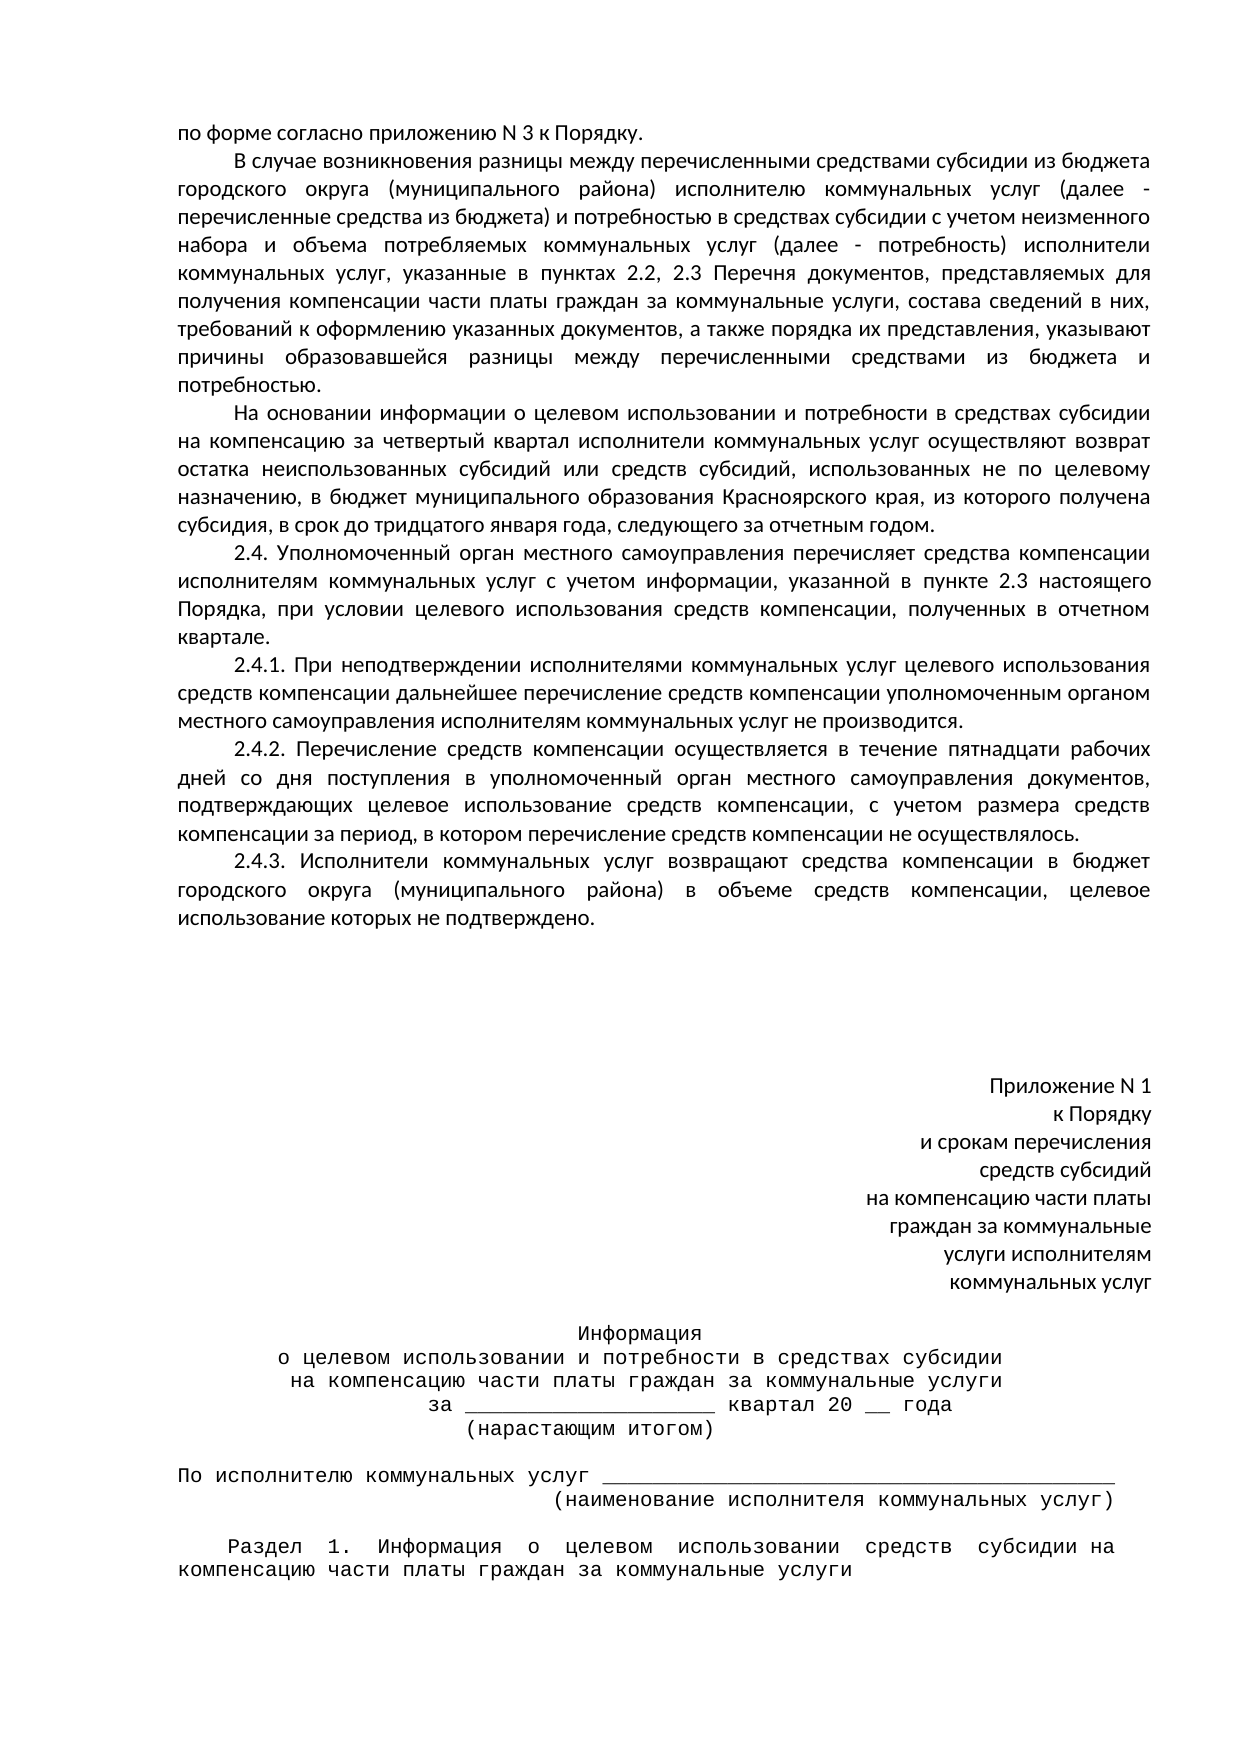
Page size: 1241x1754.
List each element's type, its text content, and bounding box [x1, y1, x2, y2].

text (нарастающим итогом) [177, 1418, 1152, 1441]
text На основании информации о целевом использовании и потребности в средствах субсидии на компенсацию за четвертый квартал исполнители коммунальных услуг осуществляют возврат остатка неиспользованных субсидий или средств субсидий, использованных не по целевому назначению, в бюджет муниципального образования Красноярского края, из которого получена субсидия, в срок до тридцатого января года, следующего за отчетным годом. [177, 398, 1152, 538]
text компенсацию части платы граждан за коммунальные услуги [177, 1559, 1152, 1583]
text граждан за коммунальные [177, 1211, 1152, 1239]
text к Порядку [177, 1099, 1152, 1127]
text и срокам перечисления [177, 1127, 1152, 1155]
text о целевом использовании и потребности в средствах субсидии [177, 1347, 1152, 1370]
text Раздел 1. Информация о целевом использовании средств субсидии на [177, 1536, 1152, 1559]
text коммунальных услуг [177, 1267, 1152, 1295]
text 2.4.1. При неподтверждении исполнителями коммунальных услуг целевого использования средств компенсации дальнейшее перечисление средств компенсации уполномоченным органом местного самоуправления исполнителям коммунальных услуг не производится. [177, 651, 1152, 734]
text Приложение N 1 [177, 1071, 1152, 1099]
text 2.4.2. Перечисление средств компенсации осуществляется в течение пятнадцати рабочих дней со дня поступления в уполномоченный орган местного самоуправления документов, подтверждающих целевое использование средств компенсации, с учетом размера средств компенсации за период, в котором перечисление средств компенсации не осуществлялось. [177, 734, 1152, 847]
text на компенсацию части платы [177, 1183, 1152, 1211]
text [177, 118, 1152, 146]
text (наименование исполнителя коммунальных услуг) [177, 1488, 1152, 1512]
text за ____________________ квартал 20 __ года [177, 1394, 1152, 1418]
text Информация [177, 1323, 1152, 1347]
text По исполнителю коммунальных услуг _________________________________________ [177, 1465, 1152, 1488]
text средств субсидий [177, 1155, 1152, 1183]
text 2.4.3. Исполнители коммунальных услуг возвращают средства компенсации в бюджет городского округа (муниципального района) в объеме средств компенсации, целевое использование которых не подтверждено. [177, 847, 1152, 931]
text услуги исполнителям [177, 1239, 1152, 1267]
text 2.4. Уполномоченный орган местного самоуправления перечисляет средства компенсации исполнителям коммунальных услуг с учетом информации, указанной в пункте 2.3 настоящего Порядка, при условии целевого использования средств компенсации, полученных в отчетном квартале. [177, 538, 1152, 651]
text В случае возникновения разницы между перечисленными средствами субсидии из бюджета городского округа (муниципального района) исполнителю коммунальных услуг (далее - перечисленные средства из бюджета) и потребностью в средствах субсидии с учетом неизменного набора и объема потребляемых коммунальных услуг (далее - потребность) исполнители коммунальных услуг, указанные в пунктах 2.2, 2.3 Перечня документов, представляемых для получения компенсации части платы граждан за коммунальные услуги, состава сведений в них, требований к оформлению указанных документов, а также порядка их представления, указывают причины образовавшейся разницы между перечисленными средствами из бюджета и потребностью. [177, 146, 1152, 398]
text на компенсацию части платы граждан за коммунальные услуги [177, 1370, 1152, 1394]
